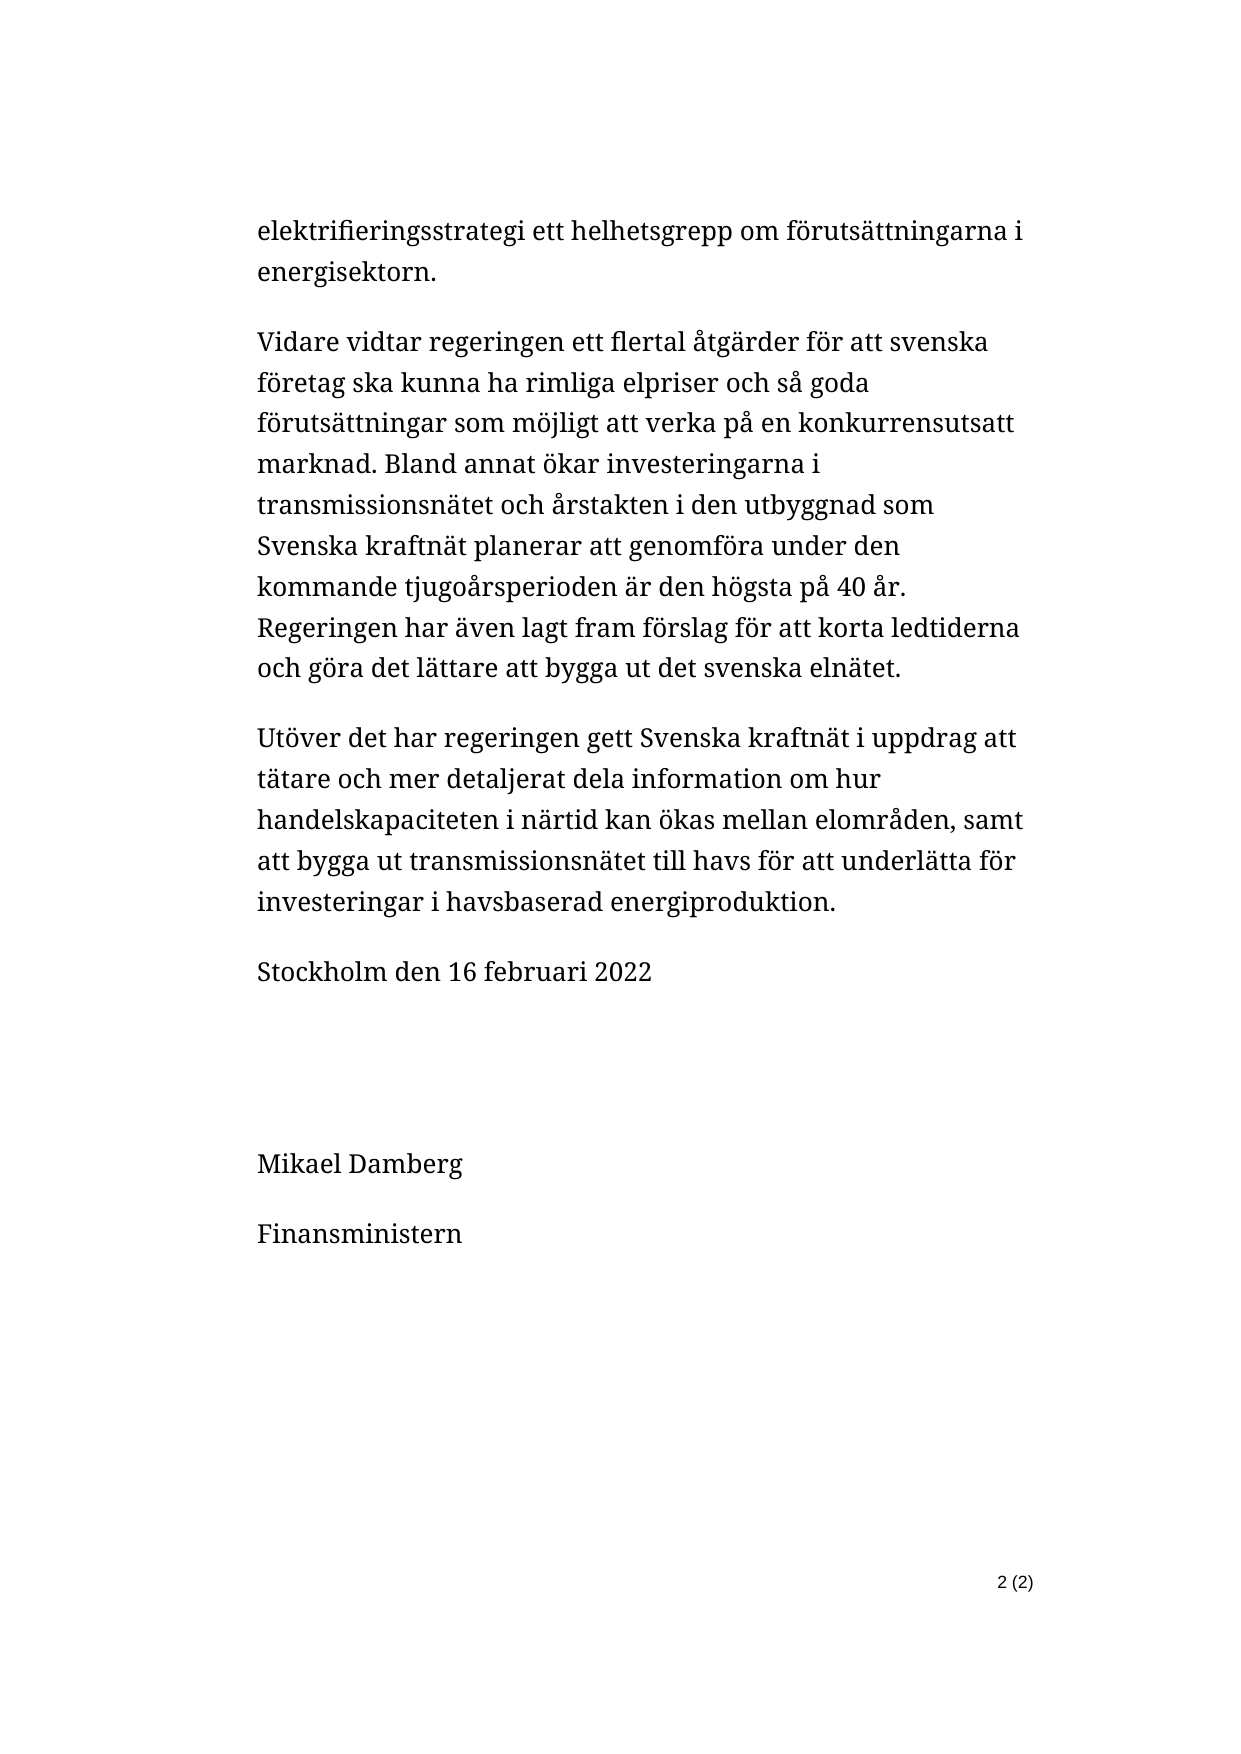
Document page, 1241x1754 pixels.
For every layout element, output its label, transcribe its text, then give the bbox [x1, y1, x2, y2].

text Utöver det har regeringen gett Svenska kraftnät i uppdrag att tätare och mer detaljerat dela information om hur handelskapaciteten i närtid kan ökas mellan elområden, samt att bygga ut transmissionsnätet till havs för att underlätta för investeringar i havsbaserad energiproduktion. [257, 720, 1033, 919]
text Stockholm den [257, 953, 1033, 989]
text Vidare vidtar regeringen ett flertal åtgärder för att svenska företag ska kunna ha rimliga elpriser och så goda förutsättningar som möjligt att verka på en konkurrensutsatt marknad. Bland annat ökar investeringarna i transmissionsnätet och årstakten i den utbyggnad som Svenska kraftnät planerar att genomföra under den kommande tjugoårsperioden är den högsta på 40 år. Regeringen har även lagt fram förslag för att korta ledtiderna och göra det lättare att bygga ut det svenska elnätet. [257, 323, 1033, 686]
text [257, 213, 1033, 289]
